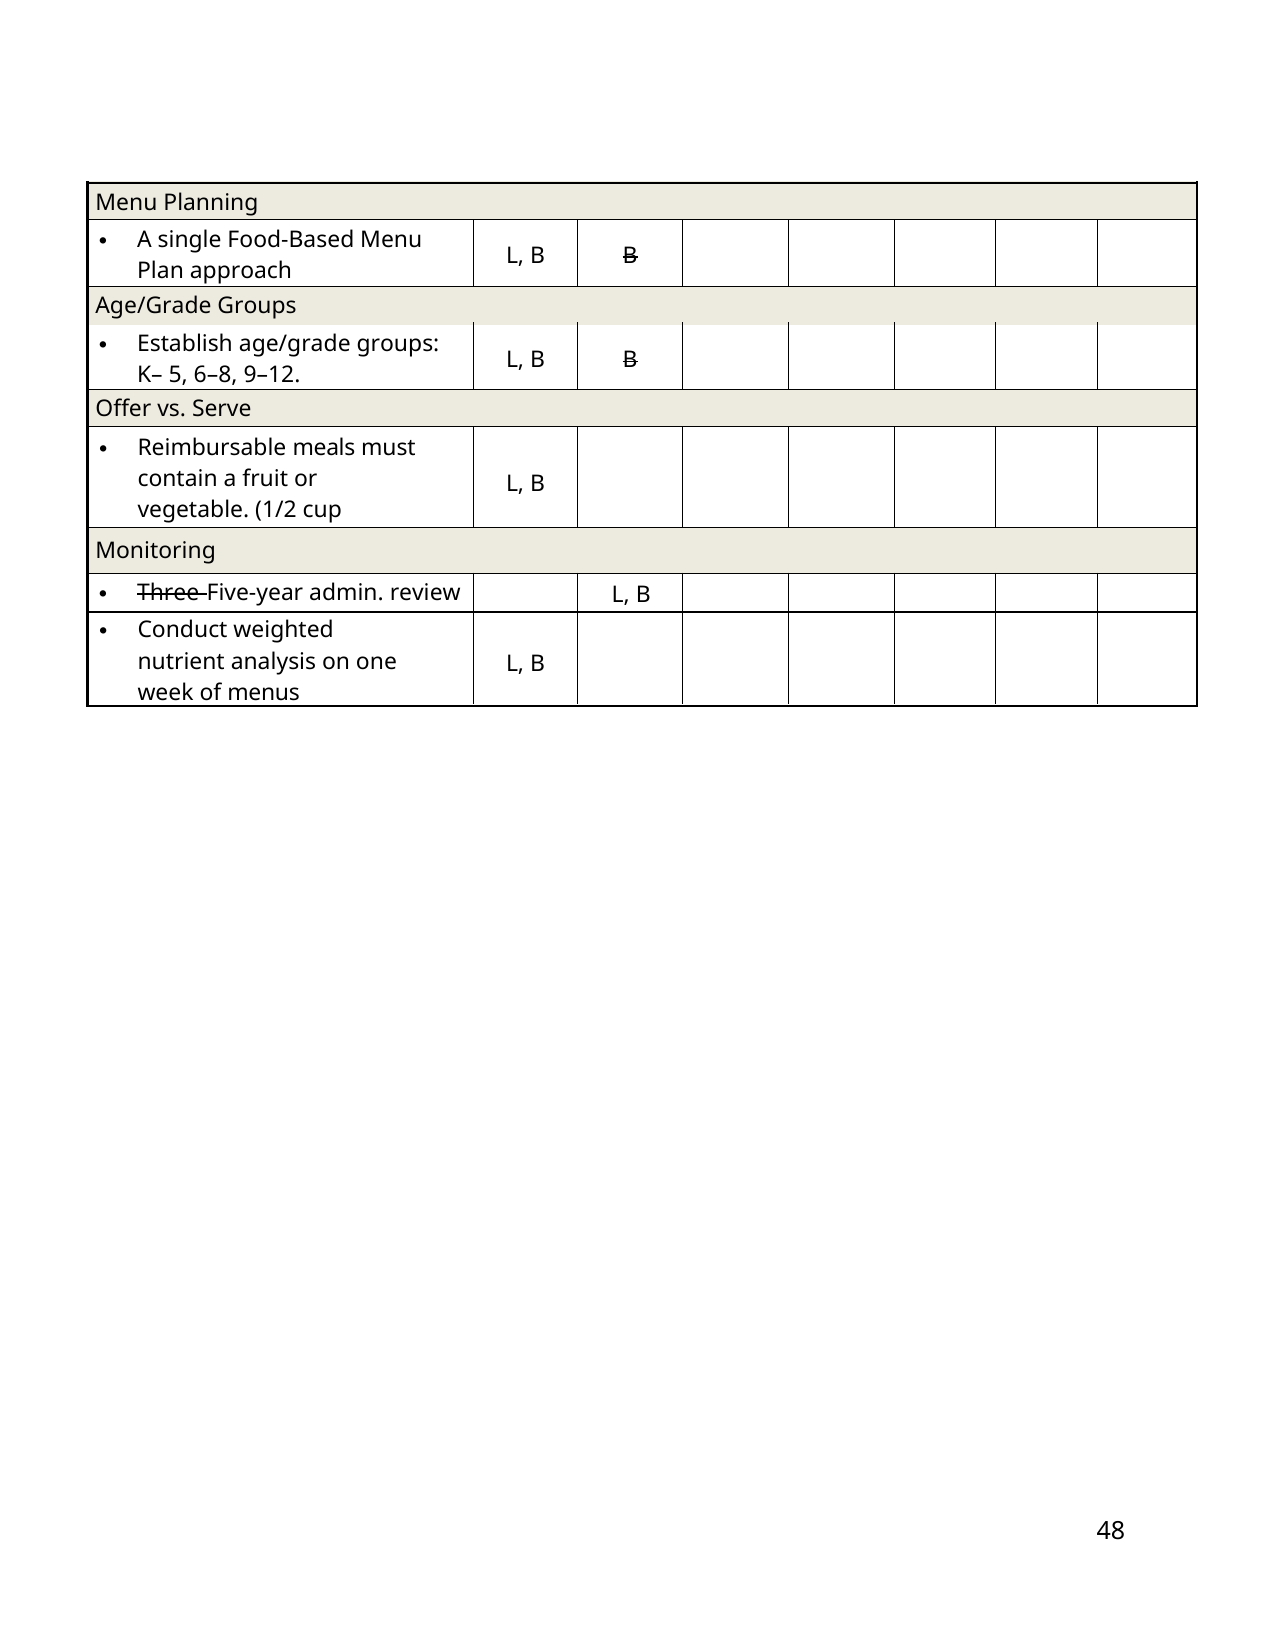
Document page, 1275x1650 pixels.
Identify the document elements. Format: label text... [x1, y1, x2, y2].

table_cell [683, 574, 788, 611]
table_cell L, B [474, 220, 577, 286]
table_cell [683, 613, 788, 704]
table_cell [1098, 325, 1196, 389]
table_cell [895, 325, 995, 389]
table_cell B [578, 325, 682, 389]
table_cell Age/Grade Groups [89, 287, 1196, 322]
table_cell [895, 613, 995, 704]
table_cell L, B [578, 574, 682, 611]
table_cell B [578, 220, 682, 286]
table_cell [789, 574, 894, 611]
table_cell [789, 427, 894, 527]
table_cell [895, 574, 995, 611]
table_cell Monitoring [89, 528, 1196, 573]
table_cell [683, 220, 788, 286]
table_cell L, B [474, 325, 577, 389]
table_cell [895, 427, 995, 527]
table_header Menu Planning [89, 184, 1196, 219]
table_cell [789, 325, 894, 389]
table_cell Conduct weighted nutrient analysis on one week of menus [89, 613, 473, 704]
table_cell [683, 325, 788, 389]
table_cell [1098, 427, 1196, 527]
table_cell [1098, 613, 1196, 704]
table_cell L, B [474, 613, 577, 704]
table_cell [996, 574, 1097, 611]
table_cell [1098, 574, 1196, 611]
table_cell [474, 574, 577, 611]
table_cell Three-Five-year admin. review [89, 574, 473, 611]
table_cell [578, 613, 682, 704]
table_cell [996, 613, 1097, 704]
table_cell [996, 325, 1097, 389]
table_cell [789, 613, 894, 704]
table_cell [1098, 220, 1196, 286]
table_cell [578, 427, 682, 527]
table_cell L, B [474, 427, 577, 527]
table_cell [996, 220, 1097, 286]
table_cell Establish age/grade groups: K– 5, 6–8, 9–12. [89, 325, 473, 389]
table_cell [683, 427, 788, 527]
table_cell A single Food-Based Menu Plan approach [89, 220, 473, 286]
table_cell [996, 427, 1097, 527]
table_cell Offer vs. Serve [89, 390, 1196, 426]
table_cell Reimbursable meals must contain a fruit or vegetable. (1/2 cup minimum) [89, 427, 473, 527]
table_cell [789, 220, 894, 286]
table_cell [895, 220, 995, 286]
